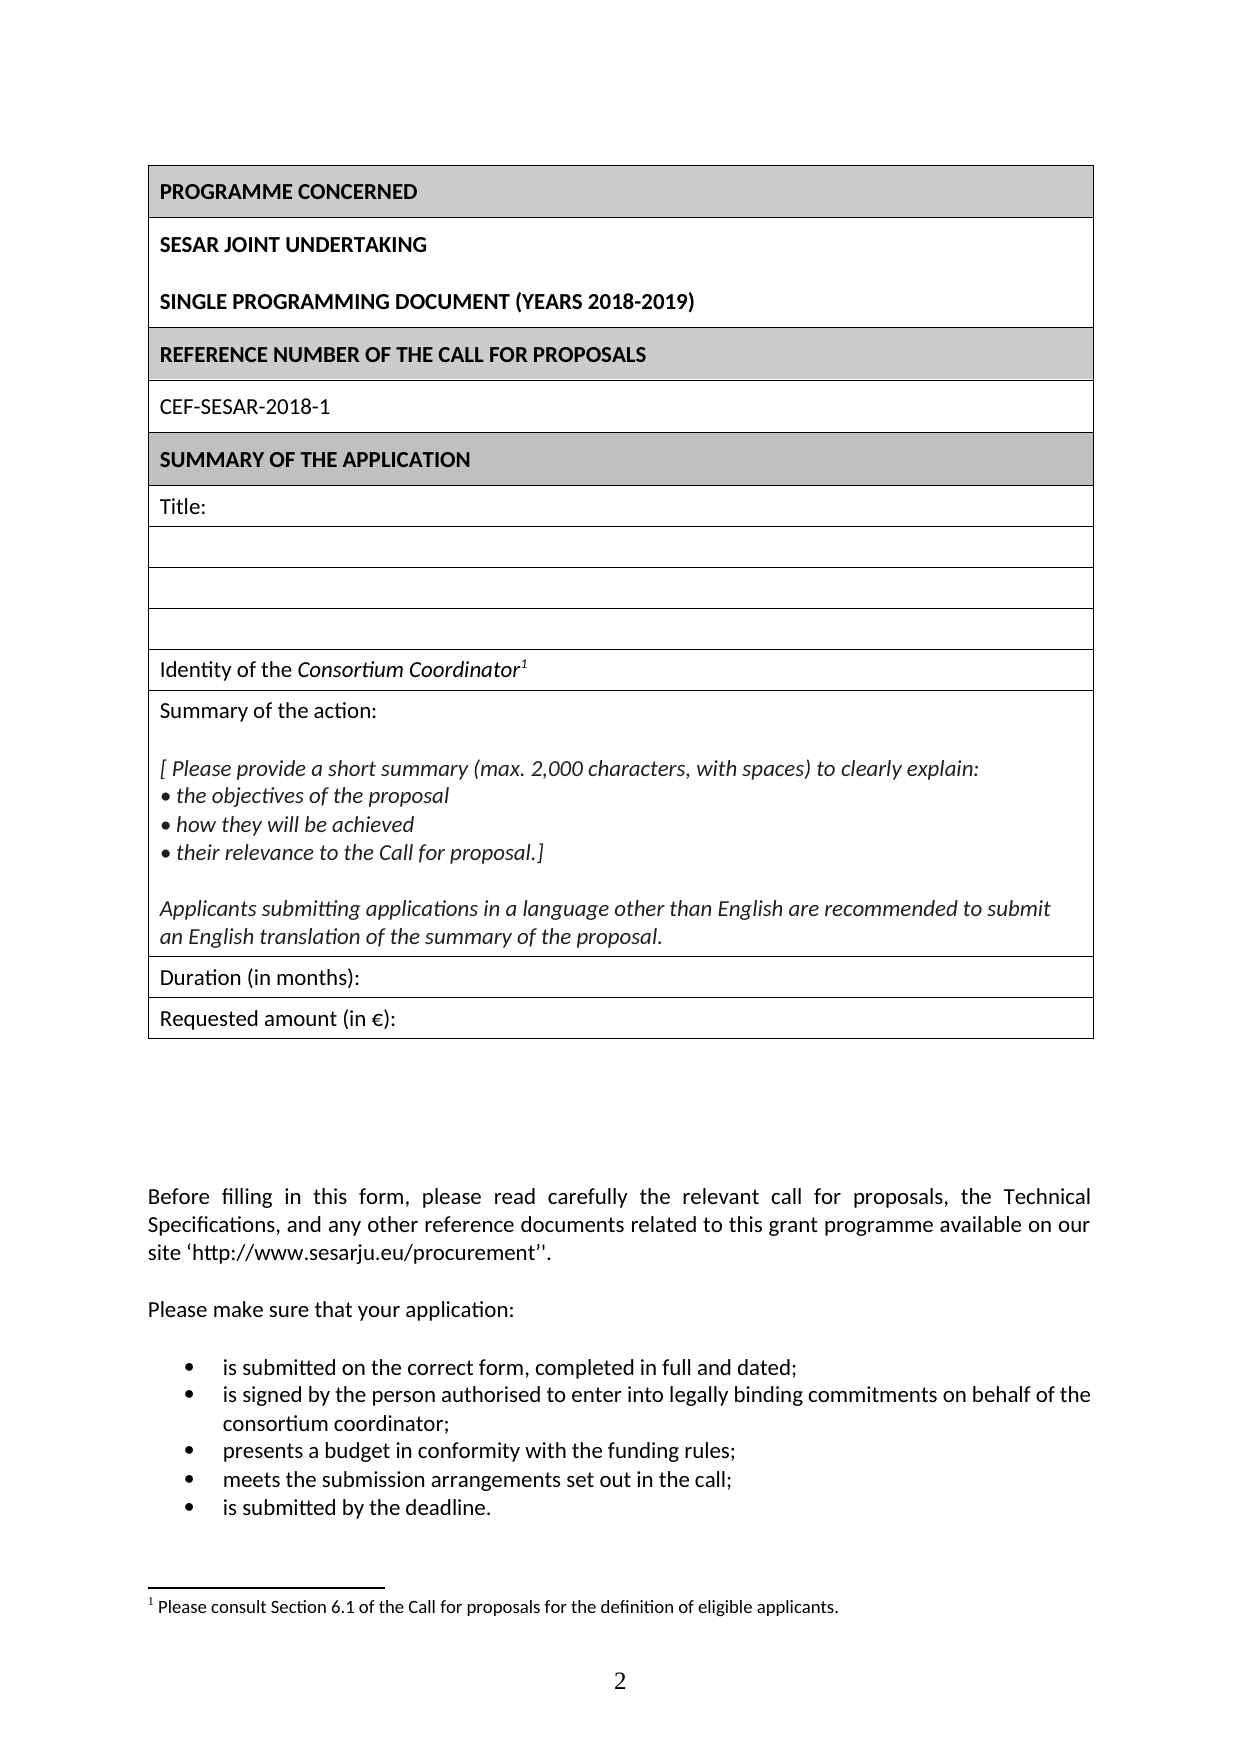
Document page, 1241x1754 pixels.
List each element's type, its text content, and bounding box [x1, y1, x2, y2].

table_cell Identity of the Consortium Coordinator [149, 650, 1093, 689]
table_header PROGRAMME CONCERNED [149, 166, 1093, 217]
list meets the submission arrangements set out in the call; [185, 1465, 1092, 1493]
list is signed by the person authorised to enter into legally binding commitments on behalf of the consortium coordinator; [185, 1381, 1092, 1437]
list is submitted by the deadline. [185, 1493, 1092, 1521]
table_cell Title: [149, 486, 1093, 526]
table_cell CEF-SESAR-2018-1 [149, 381, 1093, 432]
text Before filling in this form, please read carefully the relevant call for proposals, the Technical Specifications, and any other reference documents related to this grant programme available on our site ‘http://www.sesarju.eu/procurement’'. [148, 1182, 1092, 1266]
table_cell SUMMARY OF THE APPLICATION [149, 433, 1093, 485]
table_cell [149, 527, 1093, 567]
table_cell [149, 609, 1093, 648]
list is submitted on the correct form, completed in full and dated; [185, 1353, 1092, 1381]
table_cell [149, 568, 1093, 608]
table_cell REFERENCE NUMBER OF THE CALL FOR PROPOSALS [149, 328, 1093, 379]
table_cell Requested amount (in €): [149, 998, 1093, 1038]
list presents a budget in conformity with the funding rules; [185, 1437, 1092, 1465]
table_cell SESAR JOINT UNDERTAKING SINGLE PROGRAMMING DOCUMENT (YEARS 2018-2019) [149, 218, 1093, 327]
text Please make sure that your application: [148, 1295, 1092, 1323]
table_cell Duration (in months): [149, 957, 1093, 997]
table_cell Summary of the action: [ Please provide a short summary (max. 2,000 characters, with spaces) to clearly explain: • the objectives of the proposal • how they will be achieved • their relevance to the Call for proposal.] Applicants submitting applications in a language other than English are recommended to submit an English translation of the summary of the proposal. [149, 691, 1093, 956]
